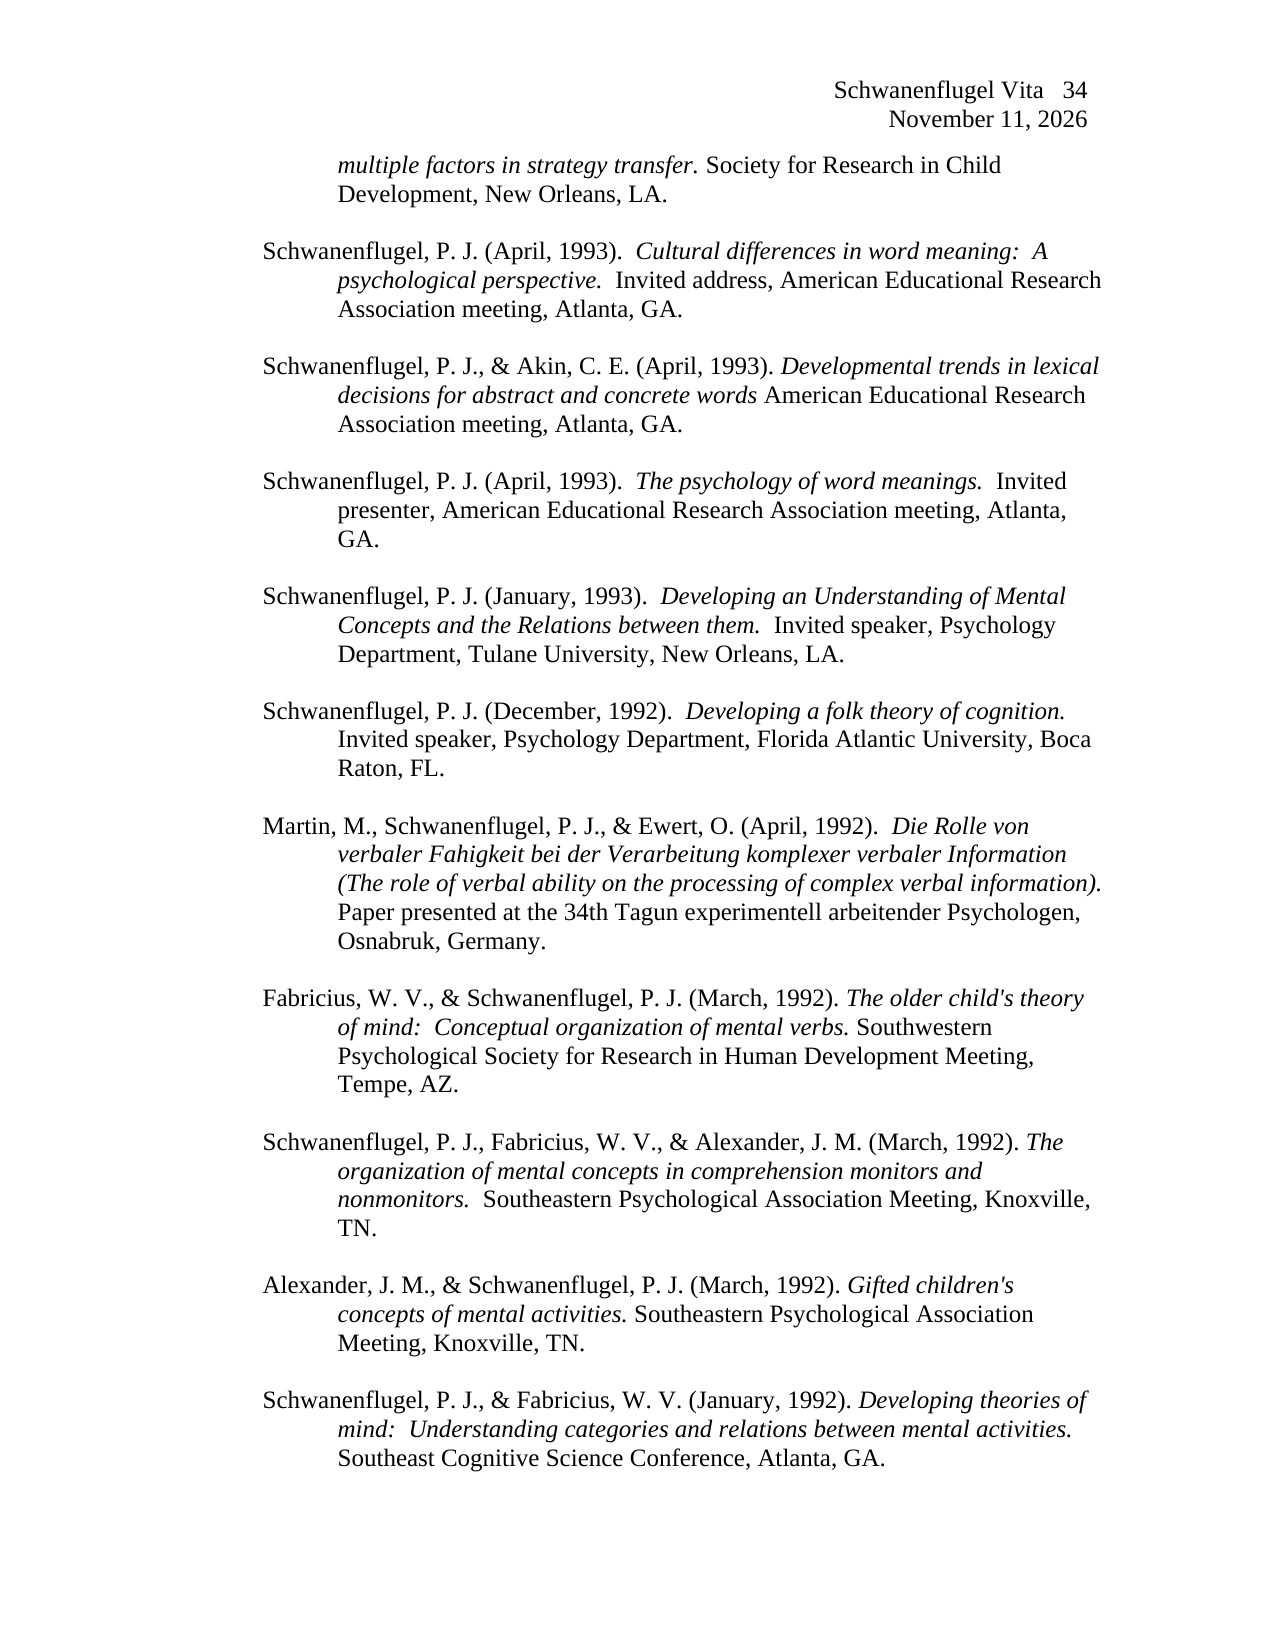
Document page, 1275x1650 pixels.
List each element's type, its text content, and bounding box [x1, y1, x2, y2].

text Martin, M., Schwanenflugel, P. J., & Ewert, O. (April, 1992). Die Rolle von verbaler Fahigkeit bei der Verarbeitung komplexer verbaler Information (The role of verbal ability on the processing of complex verbal information). Paper presented at the 34th Tagun experimentell arbeitender Psychologen, Osnabruk, Germany. [262, 811, 1106, 954]
text Schwanenflugel, P. J., & Fabricius, W. V. (January, 1992). Developing theories of mind: Understanding categories and relations between mental activities. Southeast Cognitive Science Conference, Atlanta, GA. [262, 1385, 1106, 1472]
text Schwanenflugel, P. J. (December, 1992). Developing a folk theory of cognition. Invited speaker, Psychology Department, Florida Atlantic University, Boca Raton, FL. [262, 696, 1106, 782]
text Schwanenflugel, P. J., & Akin, C. E. (April, 1993). Developmental trends in lexical decisions for abstract and concrete words American Educational Research Association meeting, Atlanta, GA. [262, 351, 1106, 437]
text Schwanenflugel, P. J. (April, 1993). Cultural differences in word meaning: A psychological perspective. Invited address, American Educational Research Association meeting, Atlanta, GA. [262, 236, 1106, 322]
text Schwanenflugel, P. J. (January, 1993). Developing an Understanding of Mental Concepts and the Relations between them. Invited speaker, Psychology Department, Tulane University, New Orleans, LA. [262, 581, 1106, 667]
text Schwanenflugel, P. J., Fabricius, W. V., & Alexander, J. M. (March, 1992). The organization of mental concepts in comprehension monitors and nonmonitors. Southeastern Psychological Association Meeting, Knoxville, TN. [262, 1127, 1106, 1242]
text Fabricius, W. V., & Schwanenflugel, P. J. (March, 1992). The older child's theory of mind: Conceptual organization of mental verbs. Southwestern Psychological Society for Research in Human Development Meeting, Tempe, AZ. [262, 983, 1106, 1098]
text Alexander, J. M., & Schwanenflugel, P. J. (March, 1992). Gifted children's concepts of mental activities. Southeastern Psychological Association Meeting, Knoxville, TN. [262, 1270, 1106, 1357]
text Schwanenflugel, P. J. (April, 1993). The psychology of word meanings. Invited presenter, American Educational Research Association meeting, Atlanta, GA. [262, 466, 1106, 552]
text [262, 150, 1106, 207]
